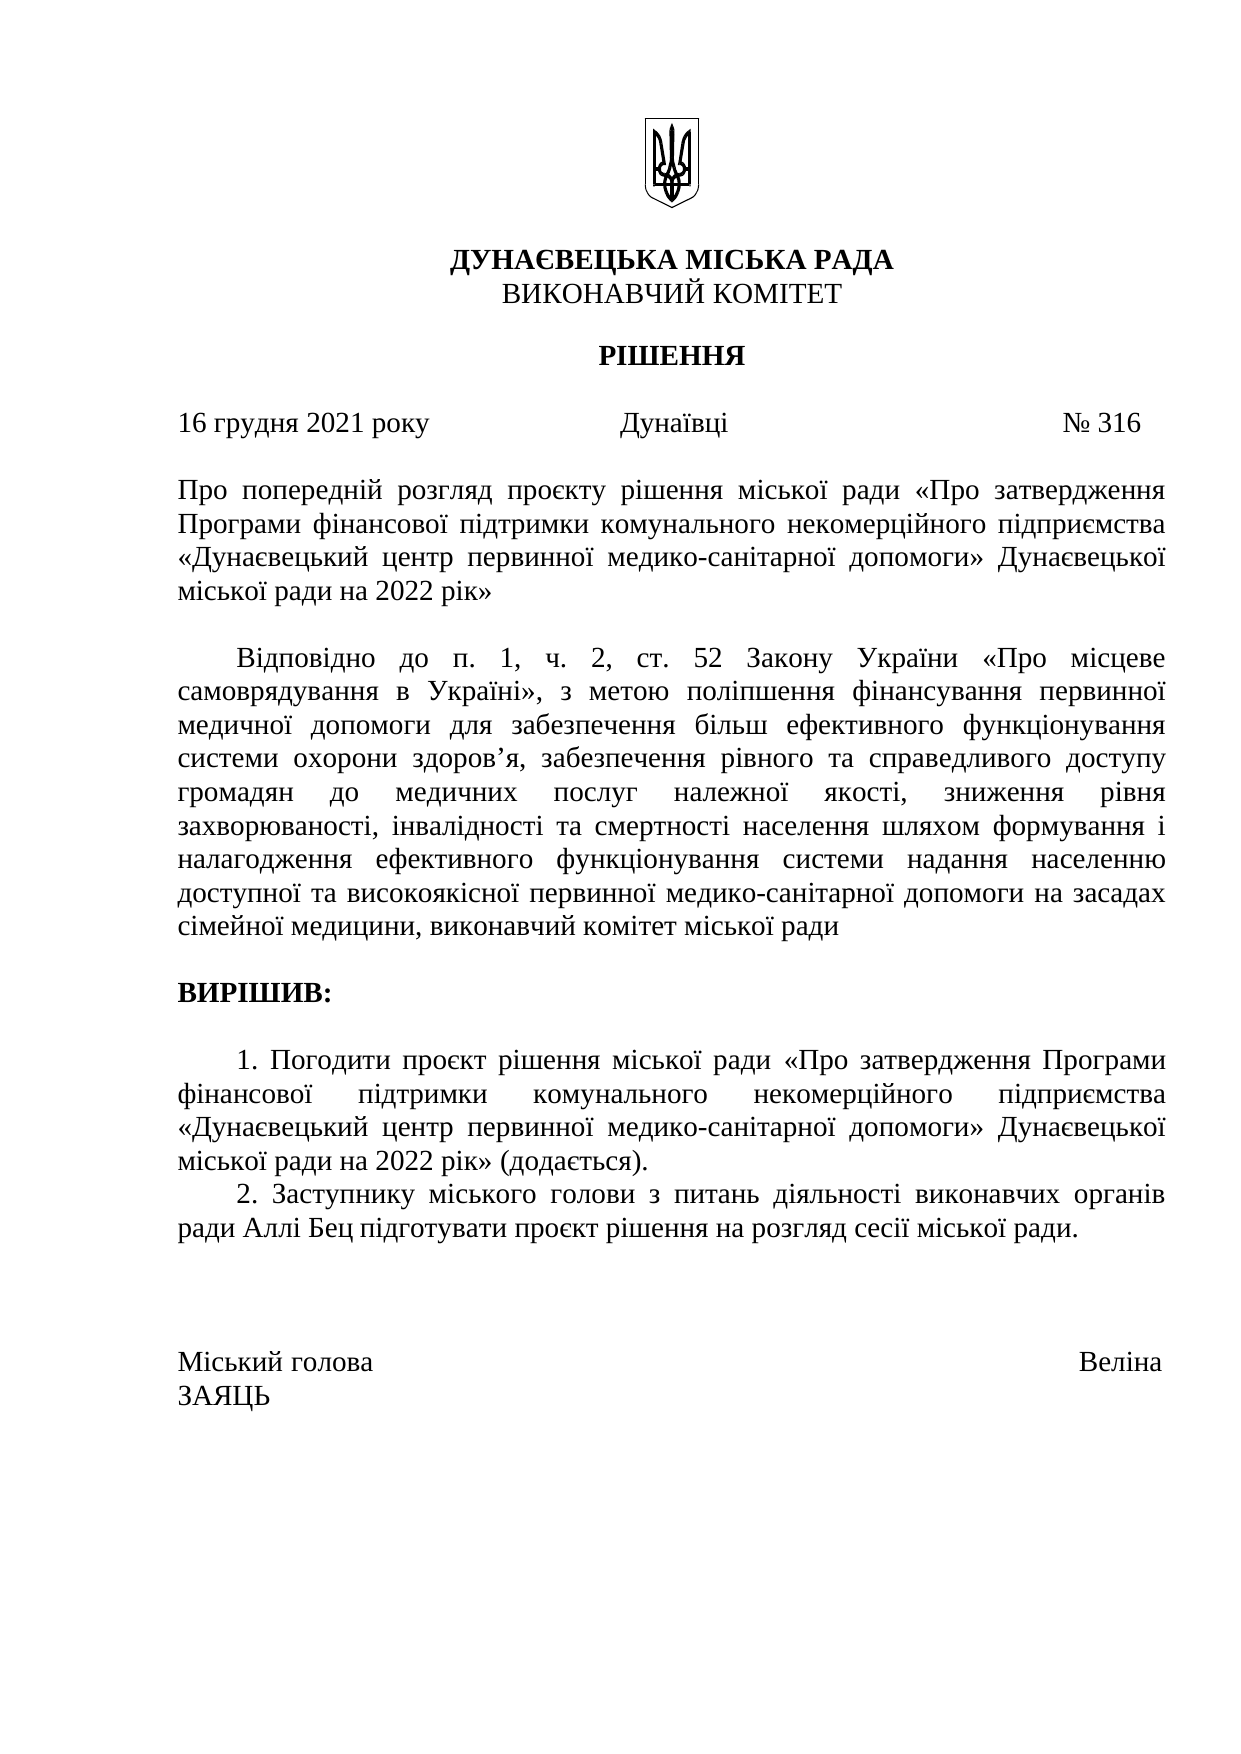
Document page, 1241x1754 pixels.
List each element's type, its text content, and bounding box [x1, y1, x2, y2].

text 16 грудня 2021 року Дунаївці № 316 [177, 405, 1167, 439]
text ВИРІШИВ: [177, 975, 1167, 1009]
text Про попередній розгляд проєкту рішення міської ради «Про затвердження Програми фінансової підтримки комунального некомерційного підприємства «Дунаєвецький центр первинної медико-санітарної допомоги» Дунаєвецької міської ради на 2022 рік» [177, 472, 1167, 606]
text РІШЕННЯ [177, 338, 1167, 372]
text 1. Погодити проєкт рішення міської ради «Про затвердження Програми фінансової підтримки комунального некомерційного підприємства «Дунаєвецький центр первинної медико-санітарної допомоги» Дунаєвецької міської ради на 2022 рік» (додається). [177, 1042, 1167, 1177]
text Міський голова Веліна ЗАЯЦЬ [177, 1344, 1167, 1411]
text ВИКОНАВЧИЙ КОМІТЕТ [177, 276, 1167, 309]
text 2. Заступнику міського голови з питань діяльності виконавчих органів ради Аллі Бец підготувати проєкт рішення на розгляд сесії міської ради. [177, 1177, 1167, 1244]
text Відповідно до п. 1, ч. 2, ст. 52 Закону України «Про місцеве самоврядування в Україні», з метою поліпшення фінансування первинної медичної допомоги для забезпечення більш ефективного функціонування системи охорони здоров’я, забезпечення рівного та справедливого доступу громадян до медичних послуг належної якості, зниження рівня захворюваності, інвалідності та смертності населення шляхом формування і налагодження ефективного функціонування системи надання населенню доступної та високоякісної первинної медико-санітарної допомоги на засадах сімейної медицини, виконавчий комітет міської ради [177, 640, 1167, 942]
text ДУНАЄВЕЦЬКА МІСЬКА РАДА [177, 242, 1167, 276]
